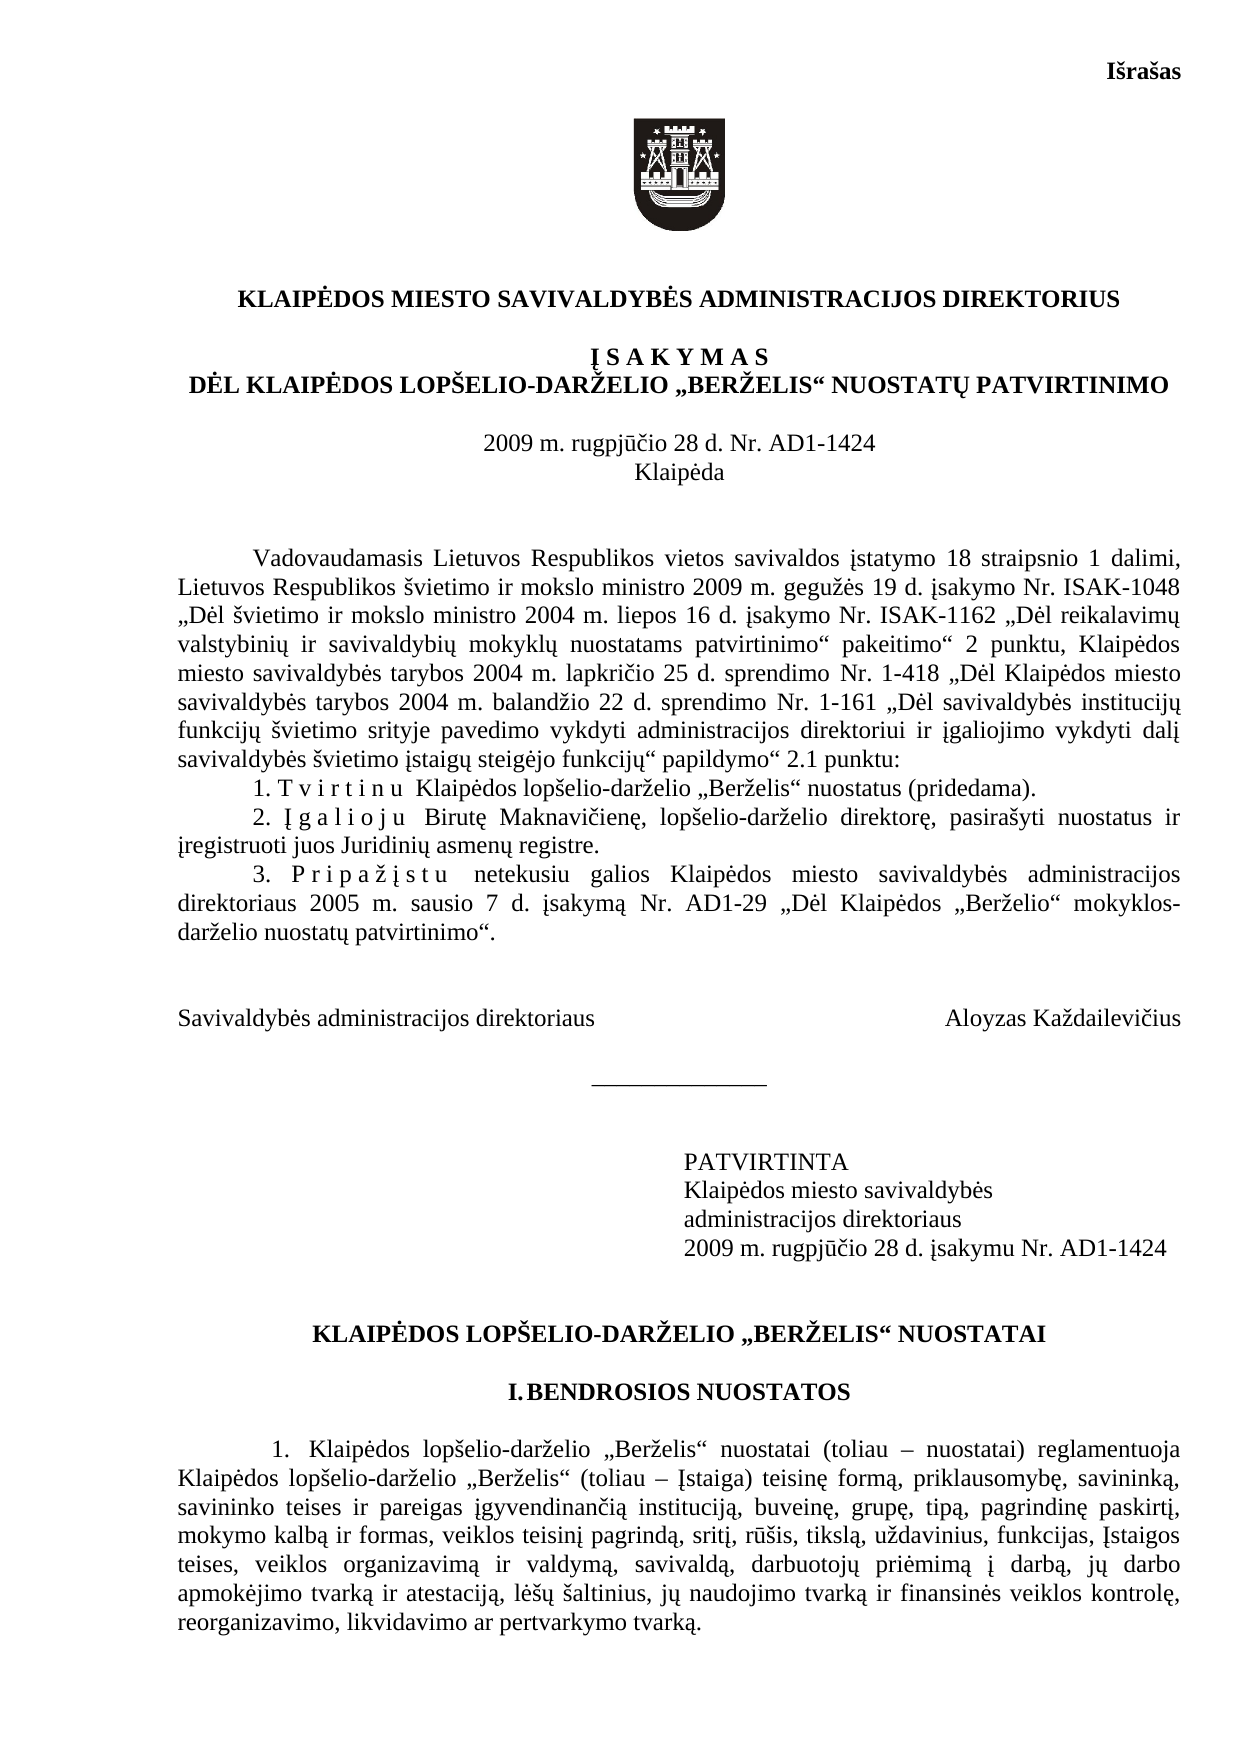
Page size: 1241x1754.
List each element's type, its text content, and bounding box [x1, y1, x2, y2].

text DĖL KLAIPĖDOS LOPŠELIO-DARŽELIO „BERŽELIS“ NUOSTATŲ PATVIRTINIMO [177, 371, 1181, 399]
text 1. Tvirtinu Klaipėdos lopšelio-darželio „Berželis“ nuostatus (pridedama). [177, 773, 1181, 802]
text ______________ [177, 1061, 1181, 1089]
text 2. Įgalioju Birutę Maknavičienę, lopšelio-darželio direktorę, pasirašyti nuostatus ir įregistruoti juos Juridinių asmenų registre. [177, 802, 1181, 859]
text ĮSAKYMAS [177, 342, 1181, 371]
list Klaipėdos lopšelio-darželio „Berželis“ nuostatai (toliau – nuostatai) reglamentuoja Klaipėdos lopšelio-darželio „Berželis“ (toliau – Įstaiga) teisinę formą, priklausomybę, savininką, savininko teises ir pareigas įgyvendinančią instituciją, buveinę, grupę, tipą, pagrindinę paskirtį, mokymo kalbą ir formas, veiklos teisinį pagrindą, sritį, rūšis, tikslą, uždavinius, funkcijas, Įstaigos teises, veiklos organizavimą ir valdymą, savivaldą, darbuotojų priėmimą į darbą, jų darbo apmokėjimo tvarką ir atestaciją, lėšų šaltinius, jų naudojimo tvarką ir finansinės veiklos kontrolę, reorganizavimo, likvidavimo ar pertvarkymo tvarką. [177, 1434, 1181, 1636]
text . rugpjūčio 28 d. įsakymu Nr. AD1-1424 [683, 1233, 1181, 1262]
list BENDROSIOS NUOSTATOS [177, 1377, 1181, 1406]
text Vadovaudamasis Lietuvos respublikos vietos savivaldos įstatymo 18 straipsnio 1 dalimi, Lietuvos respublikos švietimo ir mokslo ministro . gegužės 19 d. įsakymo Nr. ISAK-1048 „Dėl švietimo ir mokslo ministro . liepos 16 d. įsakymo Nr. ISAK-1162 „Dėl reikalavimų valstybinių ir savivaldybių mokyklų nuostatams patvirtinimo“ pakeitimo“ 2 punktu, Klaipėdos miesto savivaldybės tarybos . lapkričio 25 d. sprendimo Nr. 1-418 „Dėl Klaipėdos miesto savivaldybės tarybos . balandžio 22 d. sprendimo Nr. 1-161 „Dėl savivaldybės institucijų funkcijų švietimo srityje pavedimo vykdyti administracijos direktoriui ir įgaliojimo vykdyti dalį savivaldybės švietimo įstaigų steigėjo funkcijų“ papildymo“ 2.1 punktu: [177, 543, 1181, 773]
text KLAIPĖDOS MIESTO SAVIVALDYBĖS ADMINISTRACIJOS DIREKTORIUS [177, 284, 1181, 313]
text 2009 m. rugpjūčio 28 d. Nr. AD1-1424 [177, 428, 1181, 457]
text Savivaldybės administracijos direktoriaus Aloyzas Každailevičius [177, 1003, 1181, 1032]
text Klaipėdos lopšelio-darželio „Berželis“ NUOSTATAI [177, 1319, 1181, 1348]
text administracijos direktoriaus [683, 1204, 1181, 1233]
text Klaipėdos miesto savivaldybės [683, 1176, 1181, 1204]
text 3. Pripažįstu netekusiu galios Klaipėdos miesto savivaldybės administracijos direktoriaus . sausio 7 d. įsakymą Nr. AD1-29 „Dėl Klaipėdos „Berželio“ mokyklos-darželio nuostatų patvirtinimo“. [177, 859, 1181, 946]
picture [633, 118, 725, 231]
text Klaipėda [177, 457, 1181, 486]
text PATVIRTINTA [683, 1147, 1181, 1176]
